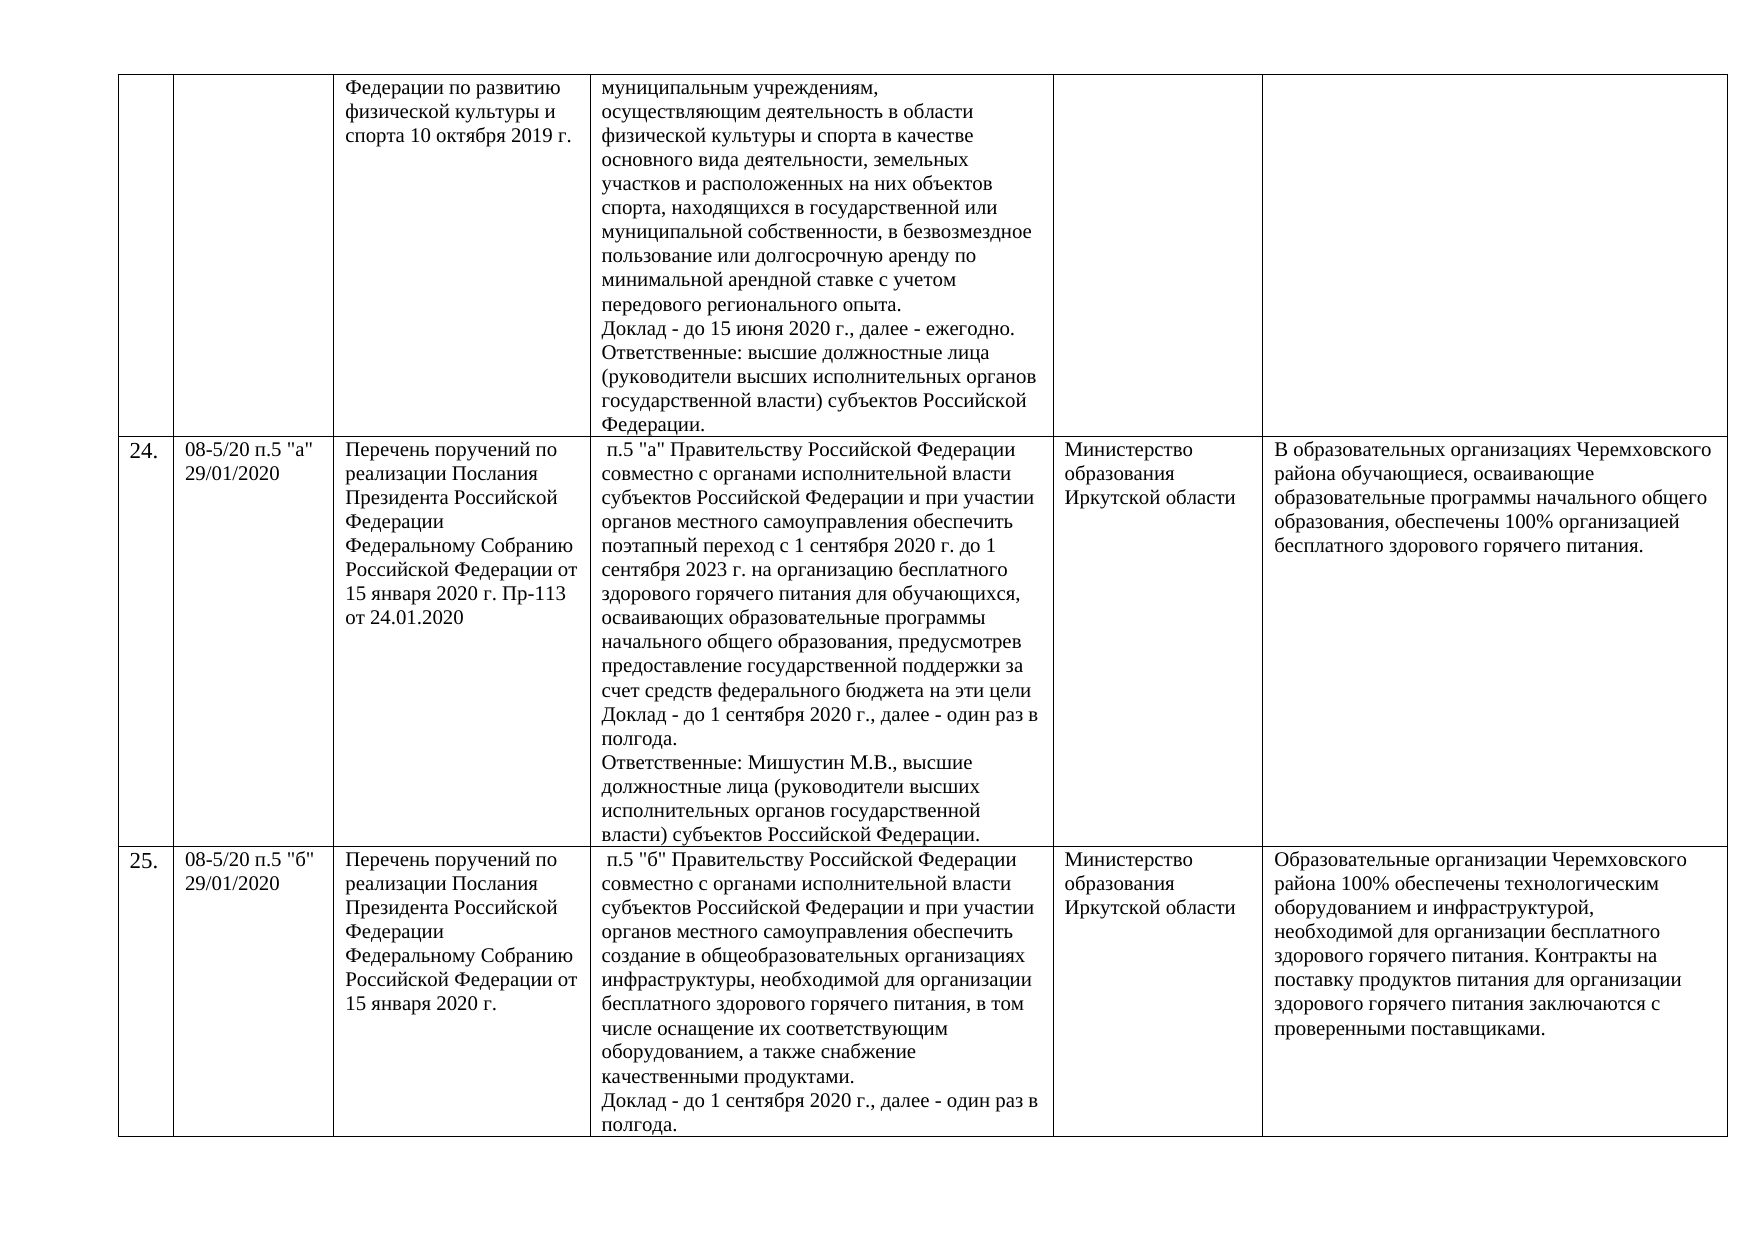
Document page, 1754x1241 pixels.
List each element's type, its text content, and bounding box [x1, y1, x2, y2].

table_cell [174, 847, 333, 1136]
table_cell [334, 75, 590, 436]
table_cell [119, 75, 173, 436]
table_cell [119, 437, 173, 846]
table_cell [1263, 847, 1727, 1136]
table_cell п.5 "а" Правительству Российской Федерации совместно с органами исполнительной власти субъектов Российской Федерации и при участии органов местного самоуправления обеспечить поэтапный переход с 1 сентября 2020 г. до 1 сентября 2023 г. на организацию бесплатного здорового горячего питания для обучающихся, осваивающих образовательные программы начального общего образования, предусмотрев предоставление государственной поддержки за счет средств федерального бюджета на эти цели Доклад - до 1 сентября 2020 г., далее - один раз в полгода. Ответственные: Мишустин М.В., высшие должностные лица (руководители высших исполнительных органов государственной власти) субъектов Российской Федерации. [591, 437, 1053, 846]
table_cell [591, 847, 1053, 1136]
table_cell [119, 847, 173, 1136]
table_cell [174, 75, 333, 436]
table_cell В образовательных организациях Черемховского района обучающиеся, осваивающие образовательные программы начального общего образования, обеспечены 100% организацией бесплатного здорового горячего питания. [1263, 437, 1727, 846]
table_cell Перечень поручений по реализации Послания Президента Российской Федерации Федеральному Собранию Российской Федерации от 15 января 2020 г. Пр-113 от 24.01.2020 [334, 437, 590, 846]
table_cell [591, 75, 1053, 436]
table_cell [1054, 75, 1262, 436]
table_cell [1263, 75, 1727, 436]
table_cell Министерство образования Иркутской области [1054, 437, 1262, 846]
table_cell 08-5/20 п.5 "а" 29/01/2020 [174, 437, 333, 846]
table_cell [1054, 847, 1262, 1136]
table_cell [334, 847, 590, 1136]
